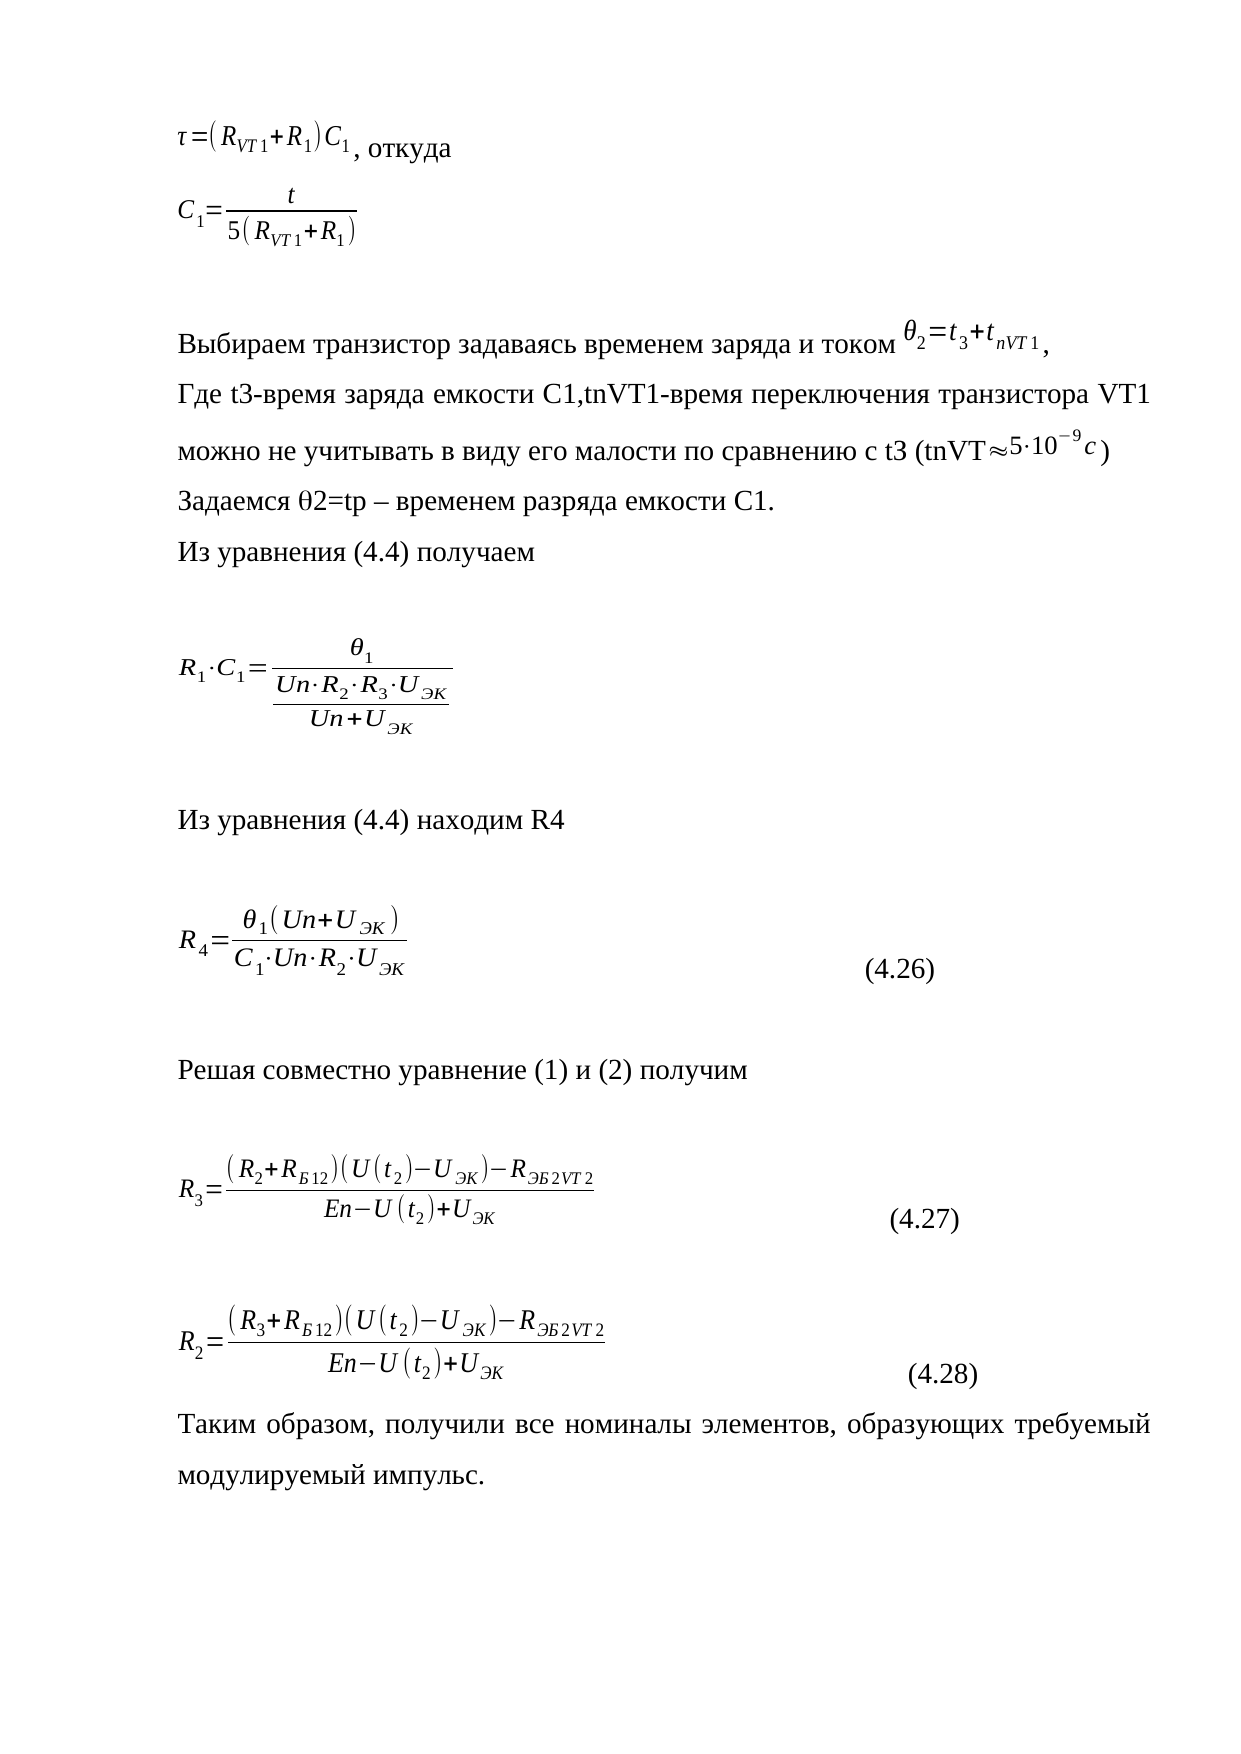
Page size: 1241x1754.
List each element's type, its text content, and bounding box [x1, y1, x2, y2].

text Выбираем транзистор задаваясь временем заряда и током , [177, 315, 1152, 360]
text , откуда [177, 118, 1152, 163]
text (4.27) [177, 1153, 1152, 1235]
text Из уравнения (4.4) находим R4 [177, 802, 1152, 836]
text Из уравнения (4.4) получаем [177, 534, 1152, 567]
text Решая совместно уравнение (1) и (2) получим [177, 1052, 1152, 1086]
text Задаемся 2=tp – временем разряда емкости С1. [177, 483, 1152, 517]
text Где t3-время заряда емкости С1,tnVT1-время переключения транзистора VT1 можно не учитывать в виду его малости по сравнению c tЗ (tnVT) [177, 377, 1152, 467]
text Таким образом, получили все номиналы элементов, образующих требуемый модулируемый импульс. [177, 1407, 1152, 1491]
text (4.26) [177, 903, 1152, 985]
text (4.28) [177, 1302, 1152, 1390]
